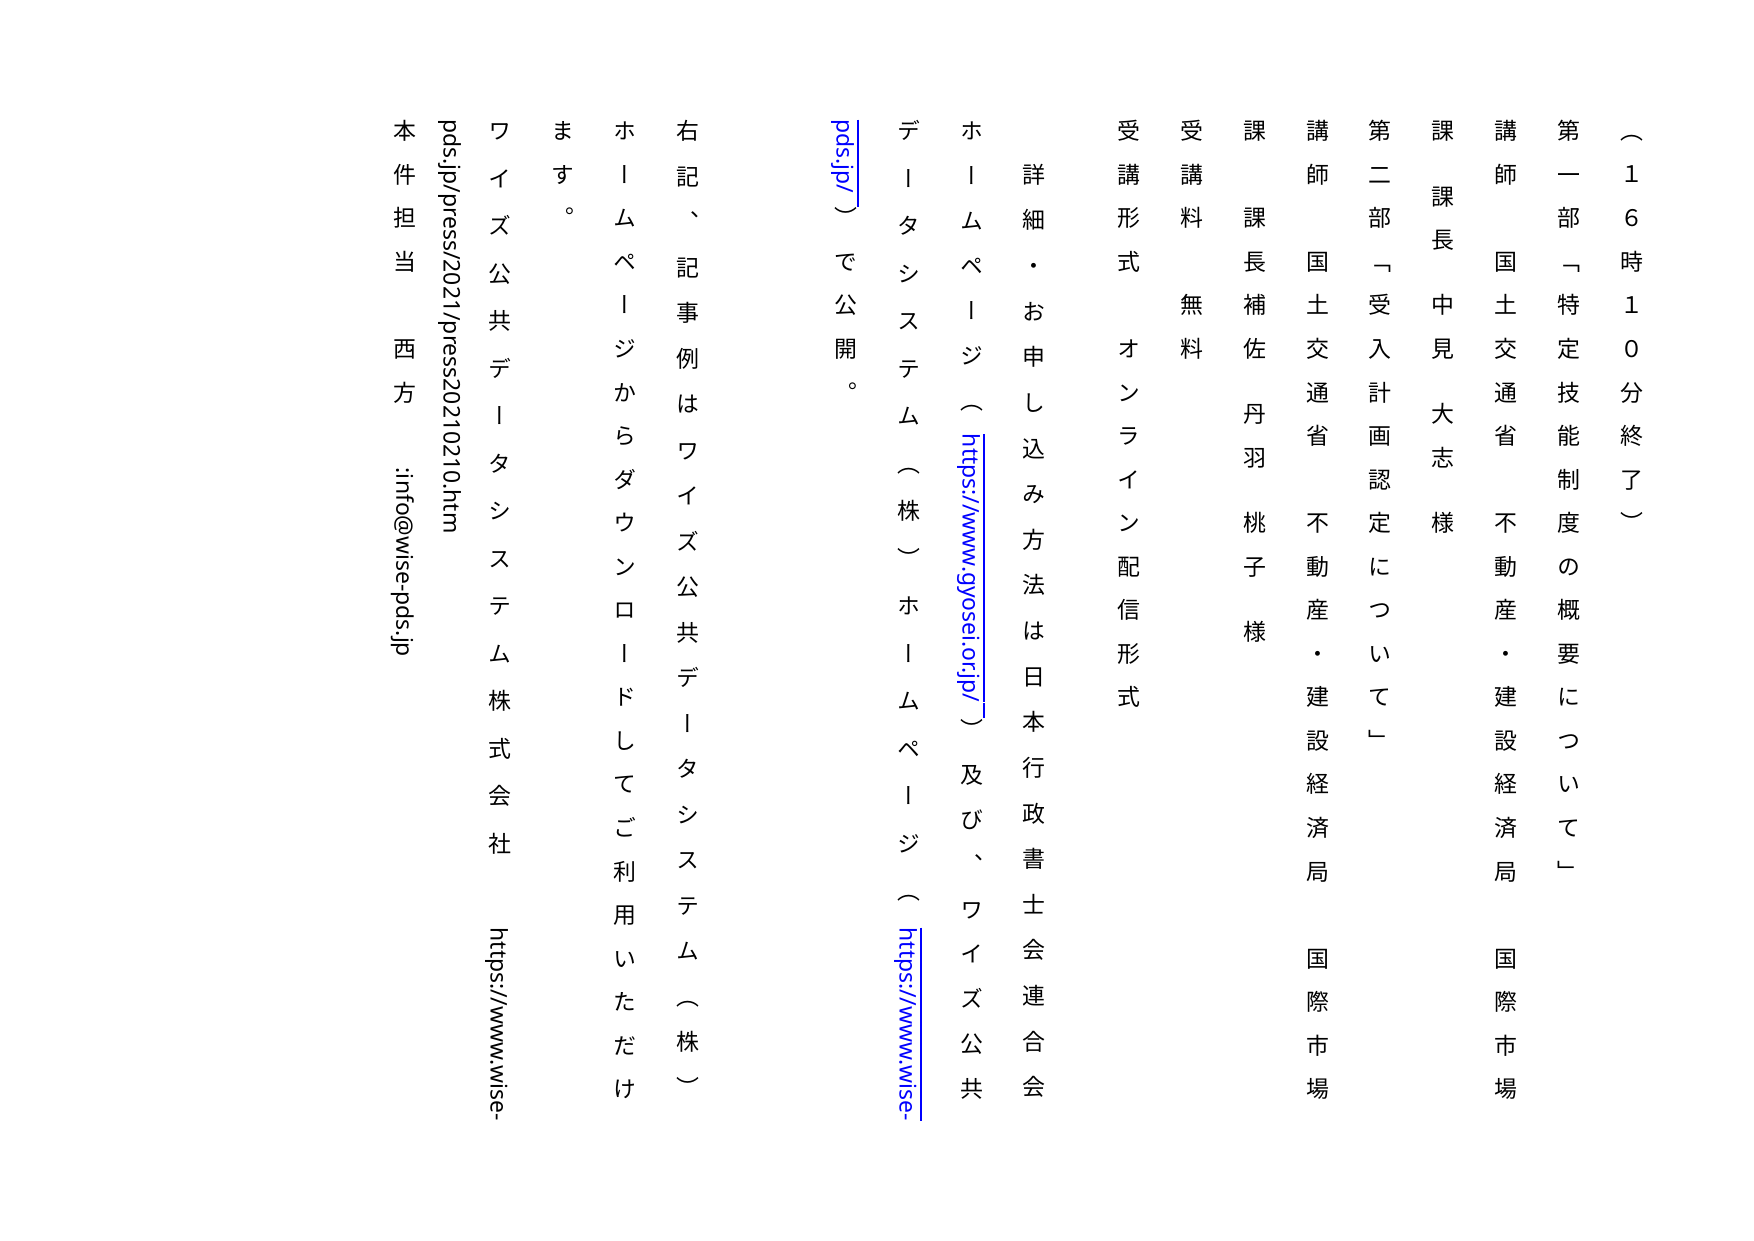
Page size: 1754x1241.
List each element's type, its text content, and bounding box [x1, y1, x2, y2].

text 第一部「特定技能制度の概要について」 [1538, 119, 1601, 1121]
text 右記、記事例はワイズ公共データシステム（株）ホームページからダウンロードしてご利用いただけます。 [531, 119, 720, 1121]
text 受講料 無料 [1160, 119, 1223, 1121]
text 講師 国土交通省 不動産・建設経済局 国際市場課 課長補佐 丹羽 桃子 様 [1223, 119, 1349, 1121]
text ワイズ公共データシステム株式会社 https://www.wise-pds.jp/press/2021/press20210210.htm [437, 119, 531, 1121]
text 受講形式 オンライン配信形式 [1097, 119, 1160, 1121]
text 本件担当 西方 :info@wise-pds.jp [374, 119, 437, 1121]
text 第二部「受入計画認定について」 [1349, 119, 1412, 1121]
text 日時 令和３年３月１８日（木）１３時３０分開始（１６時１０分終了） [1601, 119, 1663, 1121]
text 講師 国土交通省 不動産・建設経済局 国際市場課 課長 中見 大志 様 [1412, 119, 1538, 1121]
text 詳細・お申し込み方法は日本行政書士会連合会ホームページ（https://www.gyosei.or.jp/）及び、ワイズ公共データシステム（株）ホームページ（https://www.wise-pds.jp/）で公開。 [814, 119, 1066, 1121]
